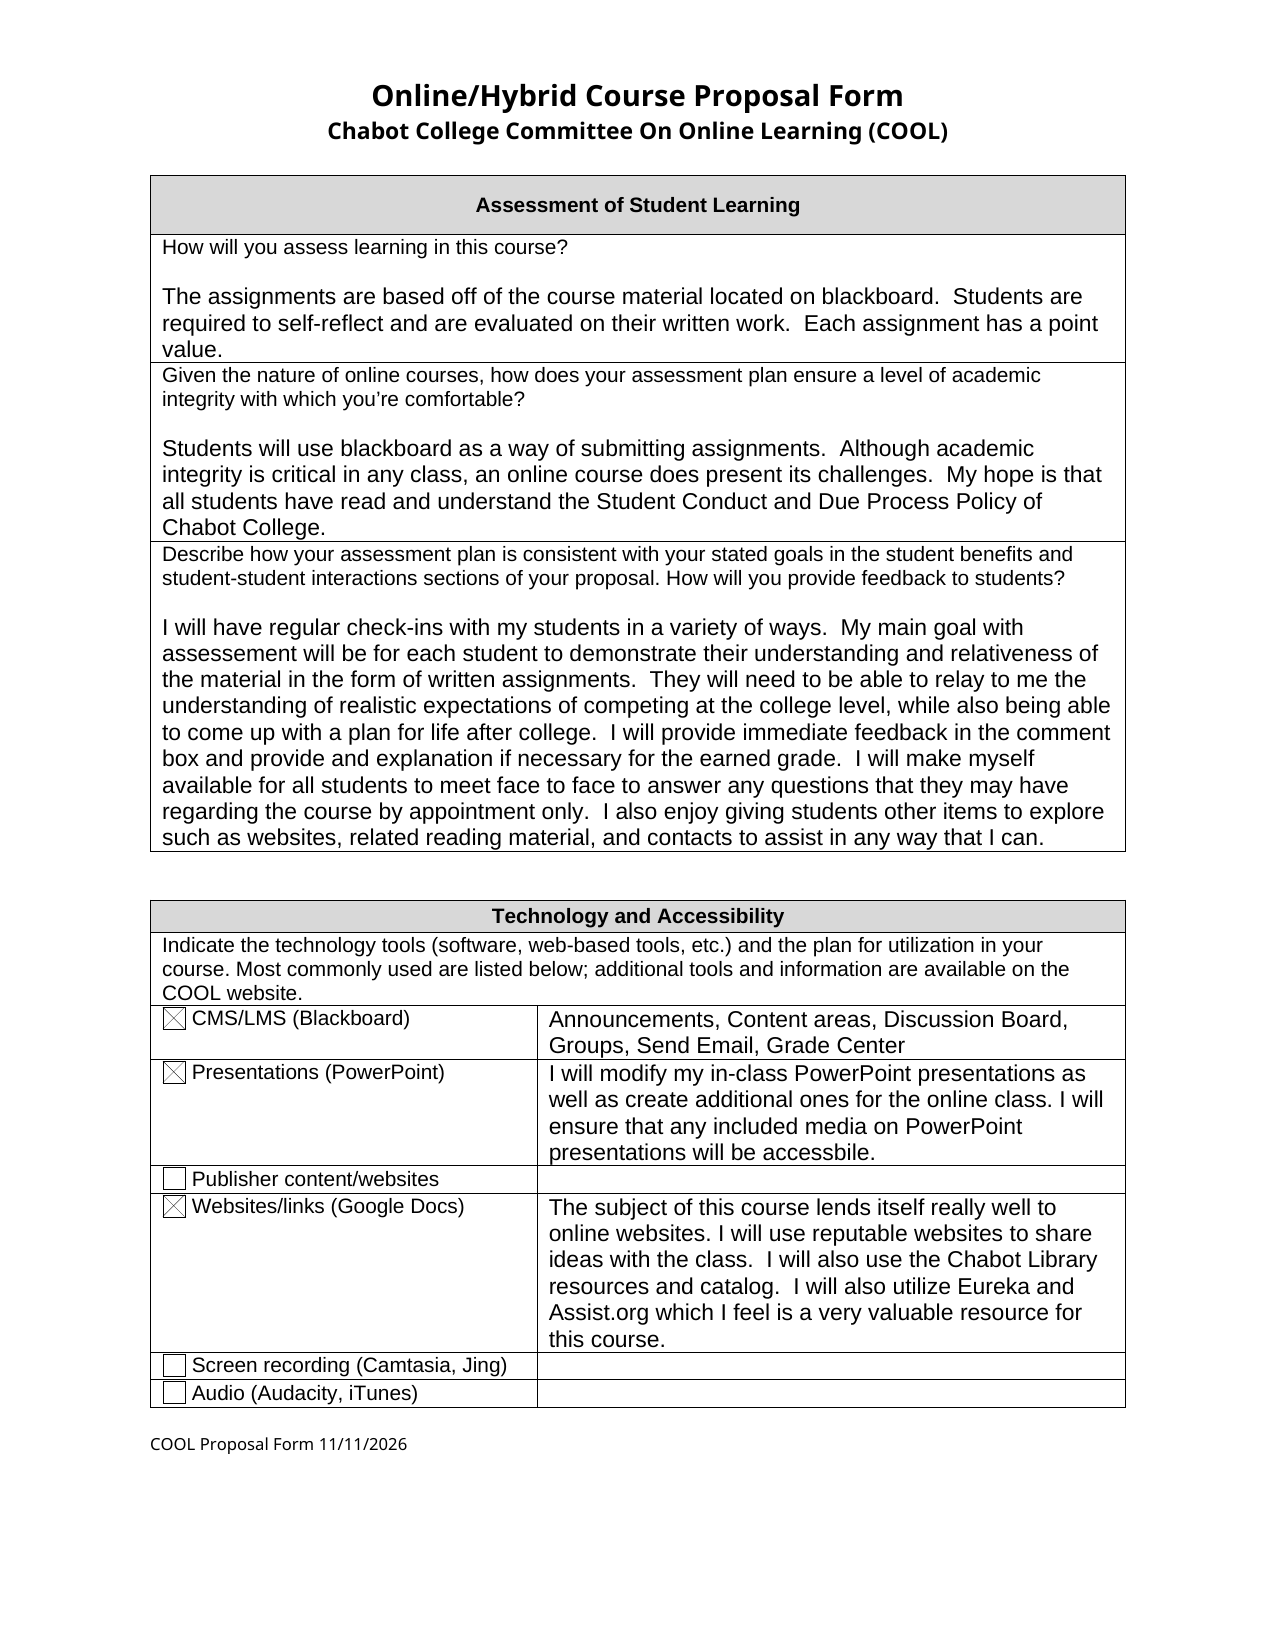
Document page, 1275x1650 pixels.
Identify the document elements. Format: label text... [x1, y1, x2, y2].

table_cell CMS/LMS (Blackboard) [151, 1006, 537, 1059]
table_cell Describe how your assessment plan is consistent with your stated goals in the student benefits and student-student interactions sections of your proposal. How will you provide feedback to students? I will have regular check-ins with my students in a variety of ways. My main goal with assessement will be for each student to demonstrate their understanding and relativeness of the material in the form of written assignments. They will need to be able to relay to me the understanding of realistic expectations of competing at the college level, while also being able to come up with a plan for life after college. I will provide immediate feedback in the comment box and provide and explanation if necessary for the earned grade. I will make myself available for all students to meet face to face to answer any questions that they may have regarding the course by appointment only. I also enjoy giving students other items to explore such as websites, related reading material, and contacts to assist in any way that I can. [151, 542, 1125, 851]
table_header Technology and Accessibility [151, 901, 1125, 932]
table_cell The subject of this course lends itself really well to online websites. I will use reputable websites to share ideas with the class. I will also use the Chabot Library resources and catalog. I will also utilize Eureka and Assist.org which I feel is a very valuable resource for this course. [538, 1194, 1125, 1352]
table_cell Given the nature of online courses, how does your assessment plan ensure a level of academic integrity with which you’re comfortable? Students will use blackboard as a way of submitting assignments. Although academic integrity is critical in any class, an online course does present its challenges. My hope is that all students have read and understand the Student Conduct and Due Process Policy of Chabot College. [151, 363, 1125, 541]
table_cell [538, 1353, 1125, 1379]
table_cell Screen recording (Camtasia, Jing) [151, 1353, 537, 1379]
table_cell Audio (Audacity, iTunes) [151, 1380, 537, 1407]
table_cell Announcements, Content areas, Discussion Board, Groups, Send Email, Grade Center [538, 1006, 1125, 1059]
table_cell [538, 1166, 1125, 1193]
table_cell Websites/links (Google Docs) [151, 1194, 537, 1352]
table_cell I will modify my in-class PowerPoint presentations as well as create additional ones for the online class. I will ensure that any included media on PowerPoint presentations will be accessbile. [538, 1060, 1125, 1165]
table_cell Publisher content/websites [151, 1166, 537, 1193]
table_cell [538, 1380, 1125, 1407]
table_header Assessment of Student Learning [151, 176, 1125, 234]
table_cell Indicate the technology tools (software, web-based tools, etc.) and the plan for utilization in your course. Most commonly used are listed below; additional tools and information are available on the COOL website. [151, 933, 1125, 1005]
table_cell Presentations (PowerPoint) [151, 1060, 537, 1165]
table_cell How will you assess learning in this course? The assignments are based off of the course material located on blackboard. Students are required to self-reflect and are evaluated on their written work. Each assignment has a point value. [151, 235, 1125, 362]
